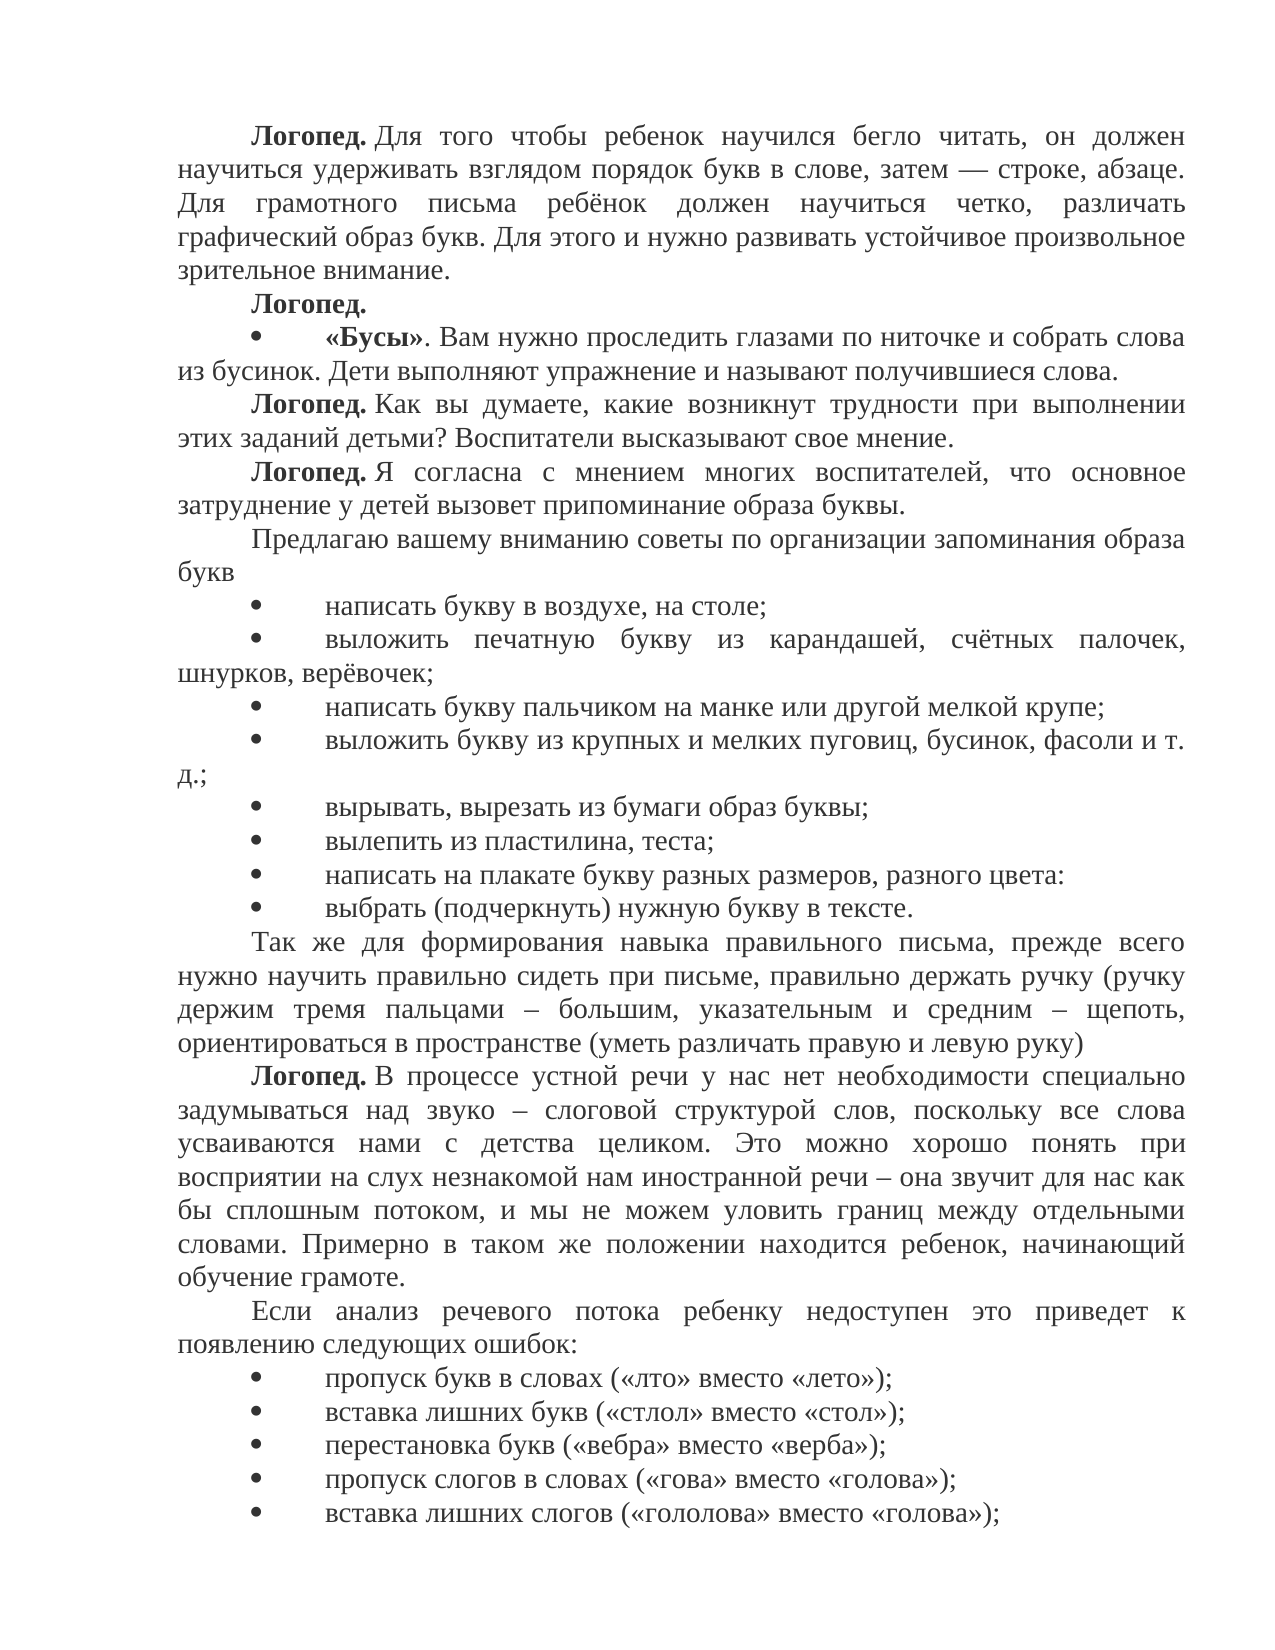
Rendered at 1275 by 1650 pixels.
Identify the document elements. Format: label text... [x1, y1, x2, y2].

list написать букву пальчиком на манке или другой мелкой крупе; [177, 689, 1186, 722]
text Логопед. Как вы думаете, какие возникнут трудности при выполнении этих заданий детьми? Воспитатели высказывают свое мнение. [177, 387, 1186, 454]
text Логопед. Для того чтобы ребенок научился бегло читать, он должен научиться удерживать взглядом порядок букв в слове, затем — строке, абзаце. Для грамотного письма ребёнок должен научиться четко, различать графический образ букв. Для этого и нужно развивать устойчивое произвольное зрительное внимание. [177, 118, 1186, 286]
list выбрать (подчеркнуть) нужную букву в тексте. [177, 890, 1186, 924]
list «Бусы». Вам нужно проследить глазами по ниточке и собрать слова из бусинок. Дети выполняют упражнение и называют получившиеся слова. [177, 319, 1186, 387]
list вырывать, вырезать из бумаги образ буквы; [177, 789, 1186, 823]
text Если анализ речевого потока ребенку недоступен это приведет к появлению следующих ошибок: [177, 1293, 1186, 1360]
text Так же для формирования навыка правильного письма, прежде всего нужно научить правильно сидеть при письме, правильно держать ручку (ручку держим тремя пальцами – большим, указательным и средним – щепоть, ориентироваться в пространстве (уметь различать правую и левую руку) [177, 924, 1186, 1058]
list выложить букву из крупных и мелких пуговиц, бусинок, фасоли и т. д.; [177, 722, 1186, 789]
text Логопед. В процессе устной речи у нас нет необходимости специально задумываться над звуко – слоговой структурой слов, поскольку все слова усваиваются нами с детства целиком. Это можно хорошо понять при восприятии на слух незнакомой нам иностранной речи – она звучит для нас как бы сплошным потоком, и мы не можем уловить границ между отдельными словами. Примерно в таком же положении находится ребенок, начинающий обучение грамоте. [177, 1058, 1186, 1293]
list написать на плакате букву разных размеров, разного цвета: [177, 857, 1186, 890]
list пропуск букв в словах («лто» вместо «лето»); [177, 1360, 1186, 1394]
text Предлагаю вашему вниманию советы по организации запоминания образа букв [177, 521, 1186, 588]
text Логопед. Я согласна с мнением многих воспитателей, что основное затруднение у детей вызовет припоминание образа буквы. [177, 454, 1186, 521]
list вставка лишних слогов («гололова» вместо «голова»); [177, 1495, 1186, 1528]
list написать букву в воздухе, на столе; [177, 588, 1186, 621]
list пропуск слогов в словах («гова» вместо «голова»); [177, 1461, 1186, 1495]
list вставка лишних букв («стлол» вместо «стол»); [177, 1394, 1186, 1427]
text Логопед. [177, 286, 1186, 319]
list перестановка букв («вебра» вместо «верба»); [177, 1427, 1186, 1461]
list выложить печатную букву из карандашей, счётных палочек, шнурков, верёвочек; [177, 621, 1186, 689]
list вылепить из пластилина, теста; [177, 823, 1186, 857]
